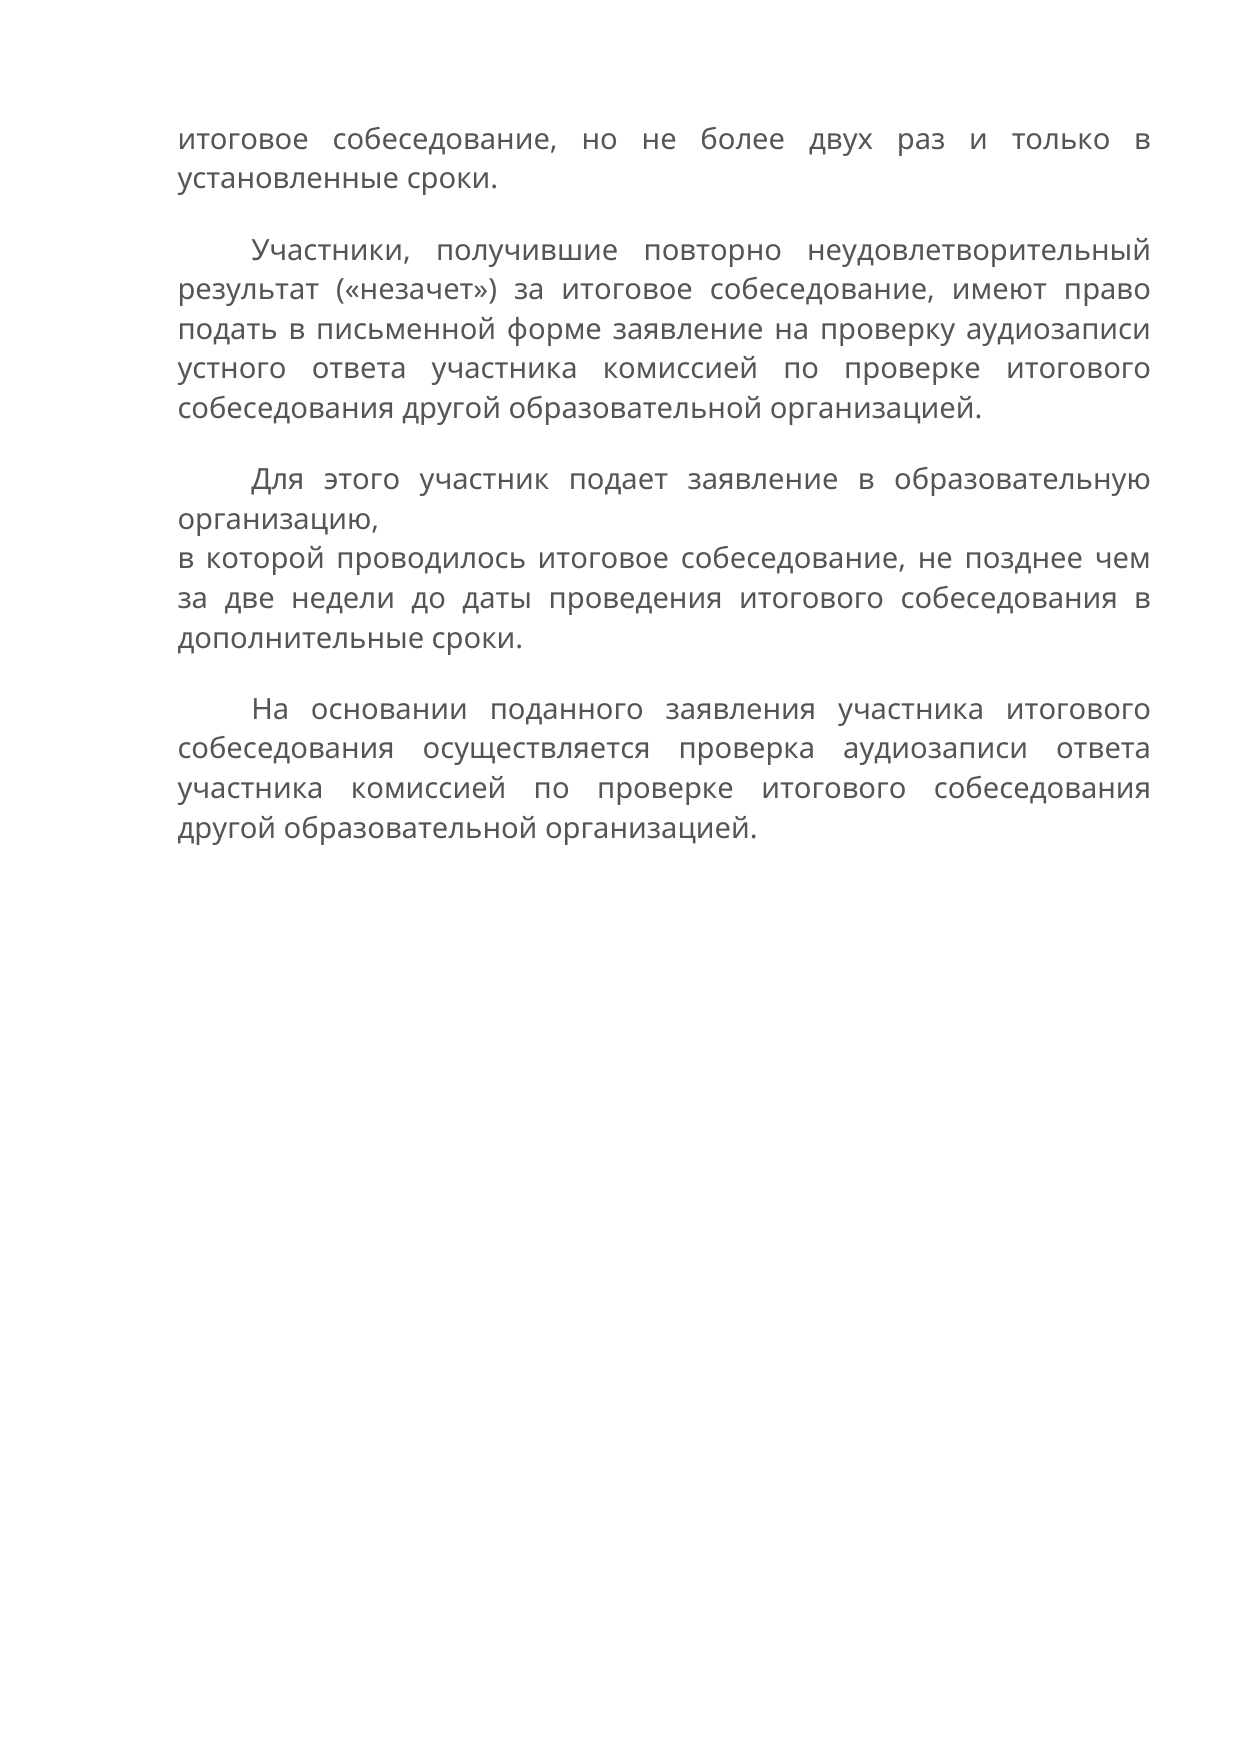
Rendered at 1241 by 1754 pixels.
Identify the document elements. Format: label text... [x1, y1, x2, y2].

text Для этого участник подает заявление в образовательную организацию, в которой проводилось итоговое собеседование, не позднее чем за две недели до даты проведения итогового собеседования в дополнительные сроки. [177, 458, 1152, 657]
text Участники, получившие повторно неудовлетворительный результат («незачет») за итоговое собеседование, имеют право подать в письменной форме заявление на проверку аудиозаписи устного ответа участника комиссией по проверке итогового собеседования другой образовательной организацией. [177, 229, 1152, 427]
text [177, 118, 1152, 197]
text На основании поданного заявления участника итогового собеседования осуществляется проверка аудиозаписи ответа участника комиссией по проверке итогового собеседования другой образовательной организацией. [177, 688, 1152, 847]
